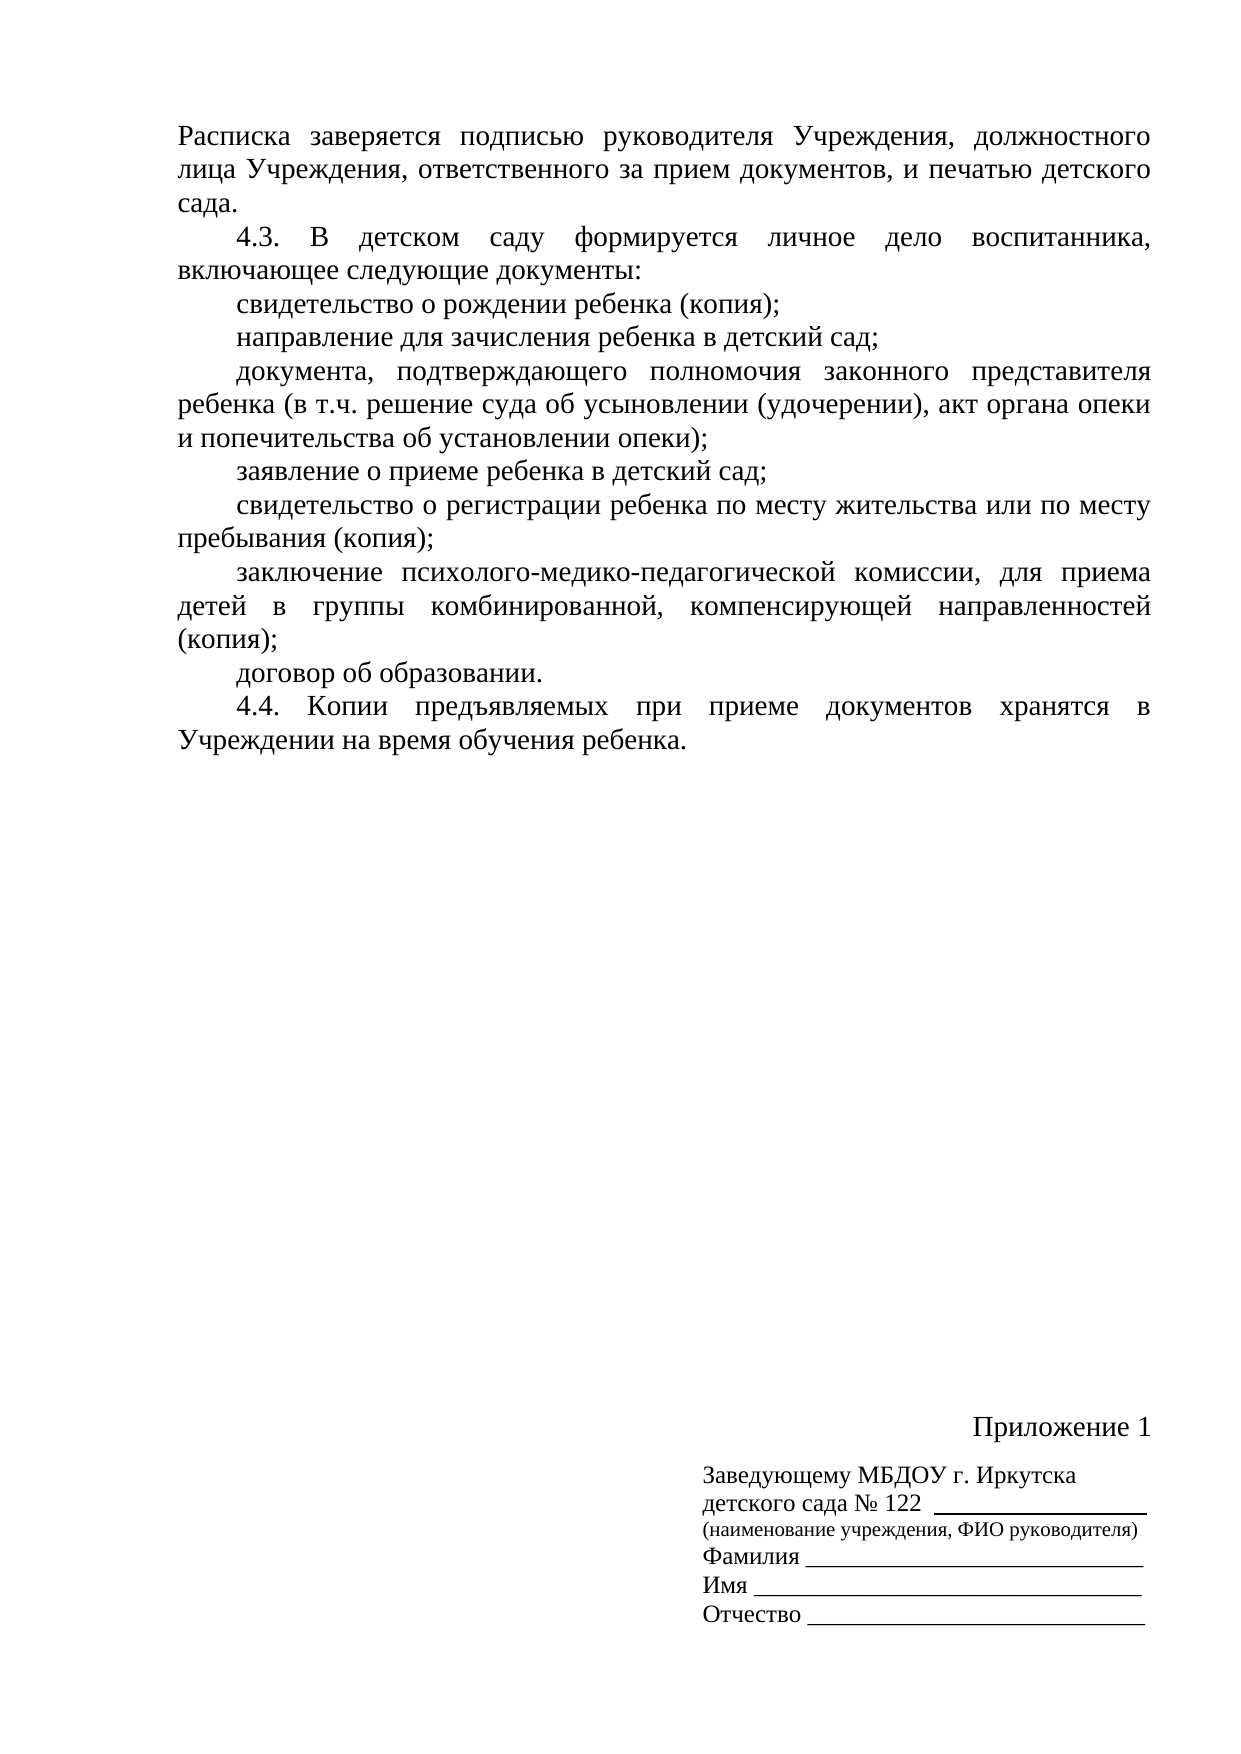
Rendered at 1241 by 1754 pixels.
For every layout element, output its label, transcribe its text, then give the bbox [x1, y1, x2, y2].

text заключение психолого-медико-педагогической комиссии, для приема детей в группы комбинированной, компенсирующей направленностей (копия); [177, 554, 1152, 655]
text Имя _______________________________ [702, 1570, 1152, 1599]
text 4.3. В детском саду формируется личное дело воспитанника, включающее следующие документы: [177, 219, 1152, 286]
text договор об образовании. [177, 655, 1152, 688]
text свидетельство о регистрации ребенка по месту жительства или по месту пребывания (копия); [177, 487, 1152, 554]
text детского сада № 122 _________________ [702, 1488, 1152, 1517]
text направление для зачисления ребенка в детский сад; [177, 319, 1152, 353]
text свидетельство о рождении ребенка (копия); [177, 286, 1152, 319]
text документа, подтверждающего полномочия законного представителя ребенка (в т.ч. решение суда об усыновлении (удочерении), акт органа опеки и попечительства об установлении опеки); [177, 353, 1152, 453]
text заявление о приеме ребенка в детский сад; [177, 453, 1152, 487]
text Фамилия ___________________________ [702, 1541, 1152, 1570]
text (наименование учреждения, ФИО руководителя) [702, 1517, 1152, 1541]
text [177, 118, 1152, 219]
text Заведующему МБДОУ г. Иркутска [702, 1460, 1152, 1488]
text Отчество ___________________________ [702, 1599, 1152, 1628]
text Приложение 1 [177, 1409, 1152, 1443]
text 4.4. Копии предъявляемых при приеме документов хранятся в Учреждении на время обучения ребенка. [177, 688, 1152, 755]
